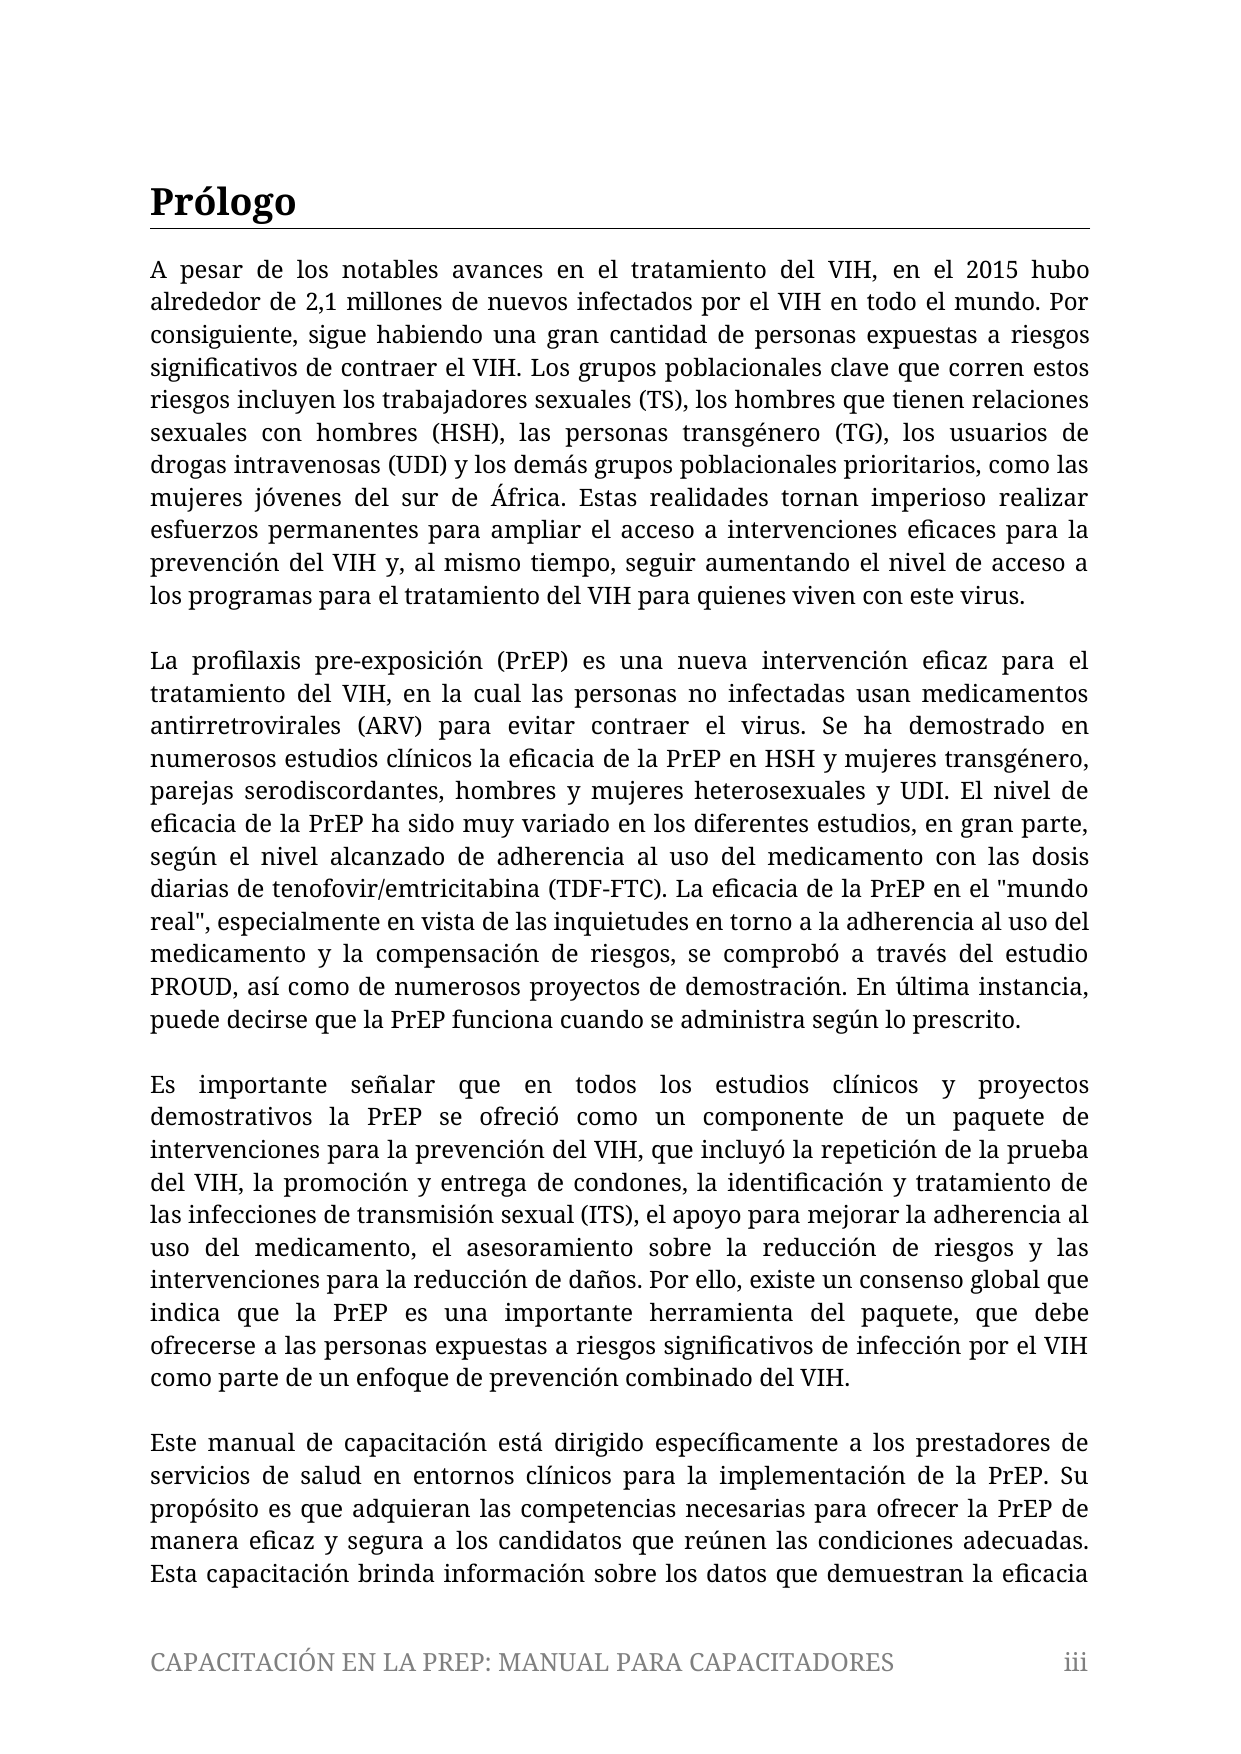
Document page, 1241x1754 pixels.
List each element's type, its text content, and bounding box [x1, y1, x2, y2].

subtitle Prólogo [150, 175, 1090, 228]
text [150, 1426, 1090, 1589]
text La profilaxis pre-exposición (PrEP) es una nueva intervención eficaz para el tratamiento del VIH, en la cual las personas no infectadas usan medicamentos antirretrovirales (ARV) para evitar contraer el virus. Se ha demostrado en numerosos estudios clínicos la eficacia de la PrEP en HSH y mujeres transgénero, parejas serodiscordantes, hombres y mujeres heterosexuales y UDI. El nivel de eficacia de la PrEP ha sido muy variado en los diferentes estudios, en gran parte, según el nivel alcanzado de adherencia al uso del medicamento con las dosis diarias de tenofovir/emtricitabina (TDF-FTC). La eficacia de la PrEP en el "mundo real", especialmente en vista de las inquietudes en torno a la adherencia al uso del medicamento y la compensación de riesgos, se comprobó a través del estudio PROUD, así como de numerosos proyectos de demostración. En última instancia, puede decirse que la PrEP funciona cuando se administra según lo prescrito. [150, 644, 1090, 1035]
text Es importante señalar que en todos los estudios clínicos y proyectos demostrativos la PrEP se ofreció como un componente de un paquete de intervenciones para la prevención del VIH, que incluyó la repetición de la prueba del VIH, la promoción y entrega de condones, la identificación y tratamiento de las infecciones de transmisión sexual (ITS), el apoyo para mejorar la adherencia al uso del medicamento, el asesoramiento sobre la reducción de riesgos y las intervenciones para la reducción de daños. Por ello, existe un consenso global que indica que la PrEP es una importante herramienta del paquete, que debe ofrecerse a las personas expuestas a riesgos significativos de infección por el VIH como parte de un enfoque de prevención combinado del VIH. [150, 1068, 1090, 1394]
text A pesar de los notables avances en el tratamiento del VIH, en el 2015 hubo alrededor de 2,1 millones de nuevos infectados por el VIH en todo el mundo. Por consiguiente, sigue habiendo una gran cantidad de personas expuestas a riesgos significativos de contraer el VIH. Los grupos poblacionales clave que corren estos riesgos incluyen los trabajadores sexuales (TS), los hombres que tienen relaciones sexuales con hombres (HSH), las personas transgénero (TG), los usuarios de drogas intravenosas (UDI) y los demás grupos poblacionales prioritarios, como las mujeres jóvenes del sur de África. Estas realidades tornan imperioso realizar esfuerzos permanentes para ampliar el acceso a intervenciones eficaces para la prevención del VIH y, al mismo tiempo, seguir aumentando el nivel de acceso a los programas para el tratamiento del VIH para quienes viven con este virus. [150, 252, 1090, 611]
